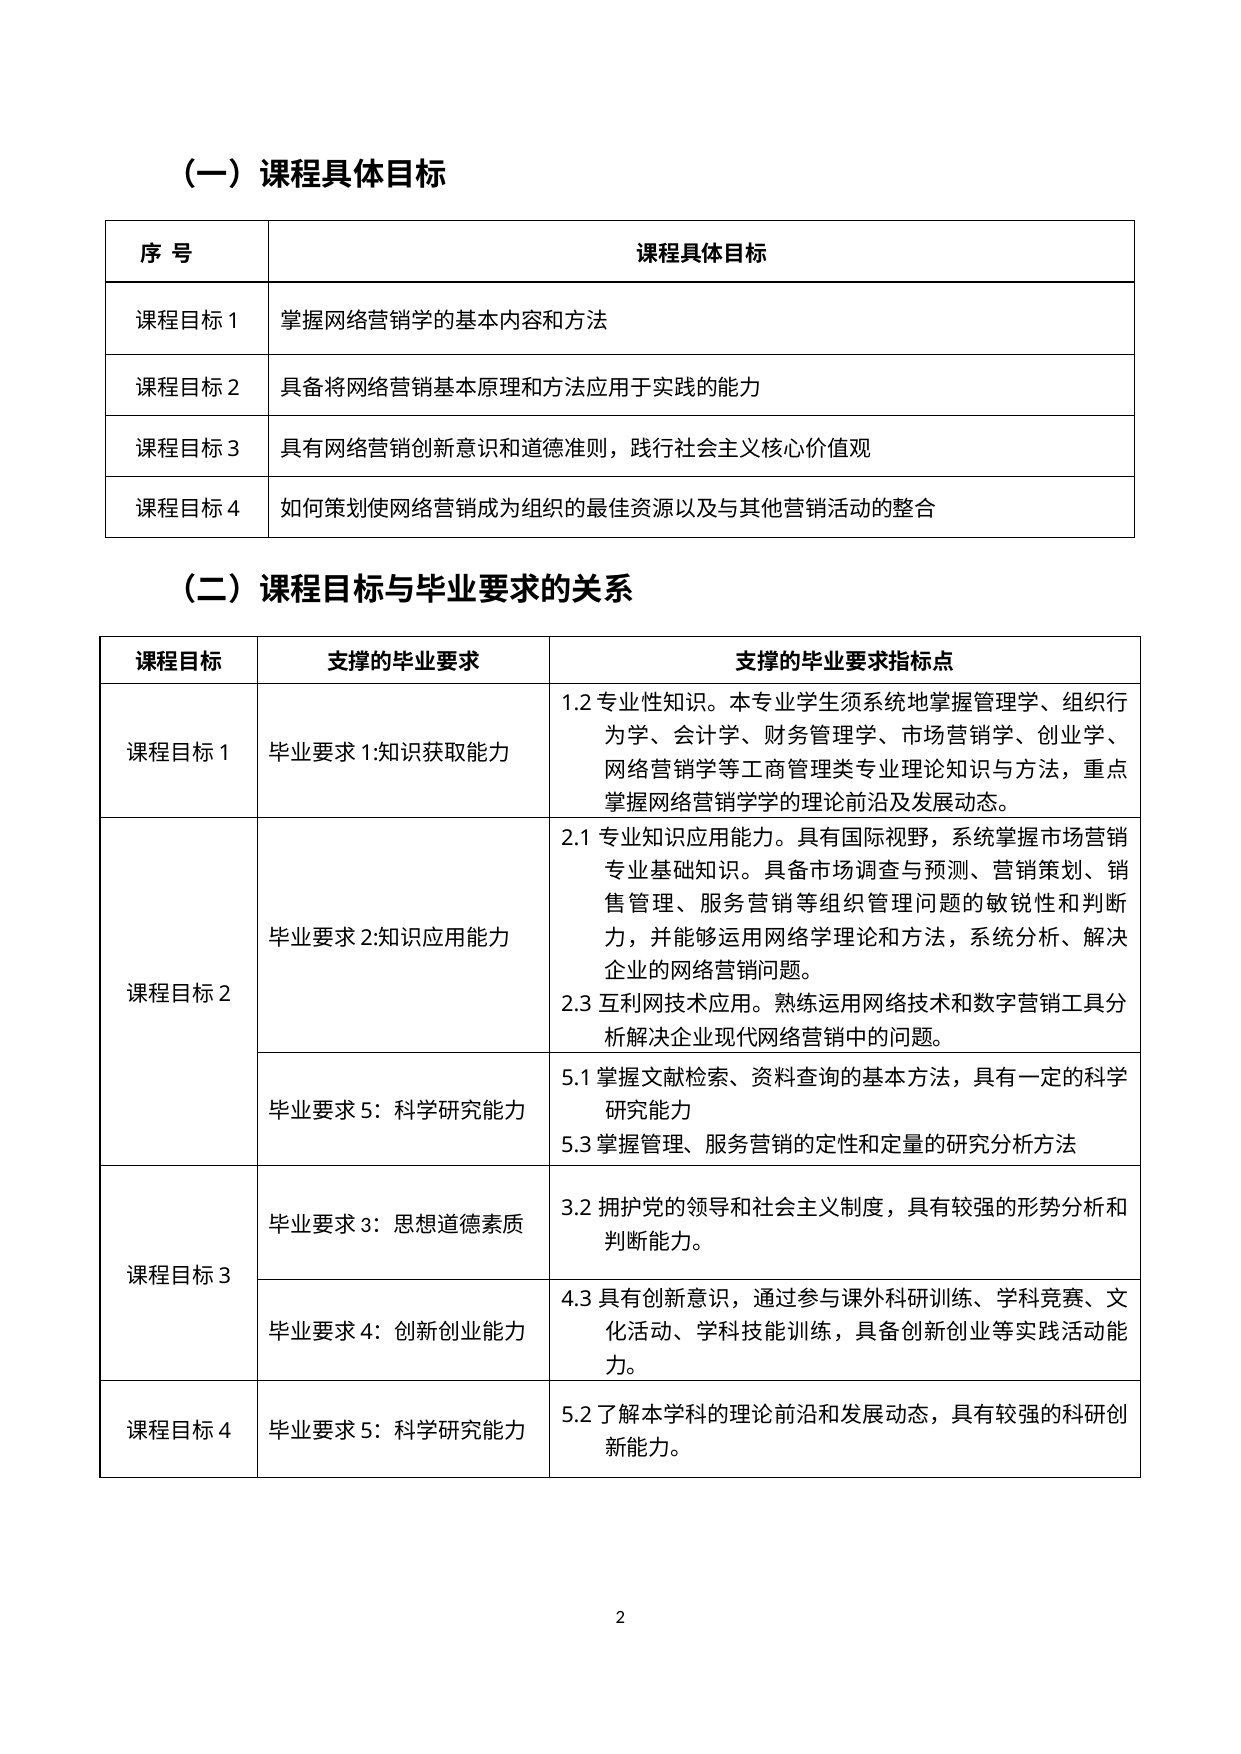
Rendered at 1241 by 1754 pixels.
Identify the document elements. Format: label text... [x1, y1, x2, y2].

table_header 课程具体目标 [269, 221, 1134, 281]
text （二）课程目标与毕业要求的关系 [165, 554, 1075, 619]
table_cell 5.1掌握文献检索、资料查询的基本方法，具有一定的科学研究能力 5.3掌握管理、服务营销的定性和定量的研究分析方法 [550, 1053, 1140, 1165]
table_cell 课程目标1 [106, 283, 268, 354]
table_cell 毕业要求3：思想道德素质 [258, 1166, 549, 1279]
table_cell 如何策划使网络营销成为组织的最佳资源以及与其他营销活动的整合 [269, 477, 1134, 537]
table_header 序 号 [106, 221, 268, 281]
table_cell 具备将网络营销基本原理和方法应用于实践的能力 [269, 355, 1134, 415]
table_cell 课程目标2 [106, 355, 268, 415]
table_cell 课程目标1 [101, 684, 257, 817]
table_cell 5.2了解本学科的理论前沿和发展动态，具有较强的科研创新能力。 [550, 1381, 1140, 1477]
table_cell 2.1 专业知识应用能力。具有国际视野，系统掌握市场营销专业基础知识。具备市场调查与预测、营销策划、销售管理、服务营销等组织管理问题的敏锐性和判断力，并能够运用网络学理论和方法，系统分析、解决企业的网络营销问题。 2.3 互利网技术应用。熟练运用网络技术和数字营销工具分析解决企业现代网络营销中的问题。 [550, 818, 1140, 1052]
table_header 支撑的毕业要求 [258, 637, 549, 683]
table_cell 毕业要求2:知识应用能力 [258, 818, 549, 1052]
table_cell 掌握网络营销学的基本内容和方法 [269, 283, 1134, 354]
table_cell 课程目标4 [106, 477, 268, 537]
table_cell 具有网络营销创新意识和道德准则，践行社会主义核心价值观 [269, 416, 1134, 476]
table_cell 课程目标3 [106, 416, 268, 476]
table_header 支撑的毕业要求指标点 [550, 637, 1140, 683]
table_cell 4.3 具有创新意识，通过参与课外科研训练、学科竞赛、文化活动、学科技能训练，具备创新创业等实践活动能力。 [550, 1280, 1140, 1380]
table_header 课程目标 [101, 637, 257, 683]
table_cell 毕业要求4：创新创业能力 [258, 1280, 549, 1380]
table_cell 课程目标4 [101, 1381, 257, 1477]
table_cell 毕业要求1:知识获取能力 [258, 684, 549, 817]
table_cell 1.2专业性知识。本专业学生须系统地掌握管理学、组织行为学、会计学、财务管理学、市场营销学、创业学、网络营销学等工商管理类专业理论知识与方法，重点掌握网络营销学学的理论前沿及发展动态。 [550, 684, 1140, 817]
table_cell 课程目标3 [101, 1166, 257, 1380]
text （一）课程具体目标 [165, 139, 1075, 204]
table_cell 课程目标2 [101, 818, 257, 1165]
table_cell 3.2 拥护党的领导和社会主义制度，具有较强的形势分析和判断能力。 [550, 1166, 1140, 1279]
table_cell 毕业要求5：科学研究能力 [258, 1053, 549, 1165]
table_cell 毕业要求5：科学研究能力 [258, 1381, 549, 1477]
